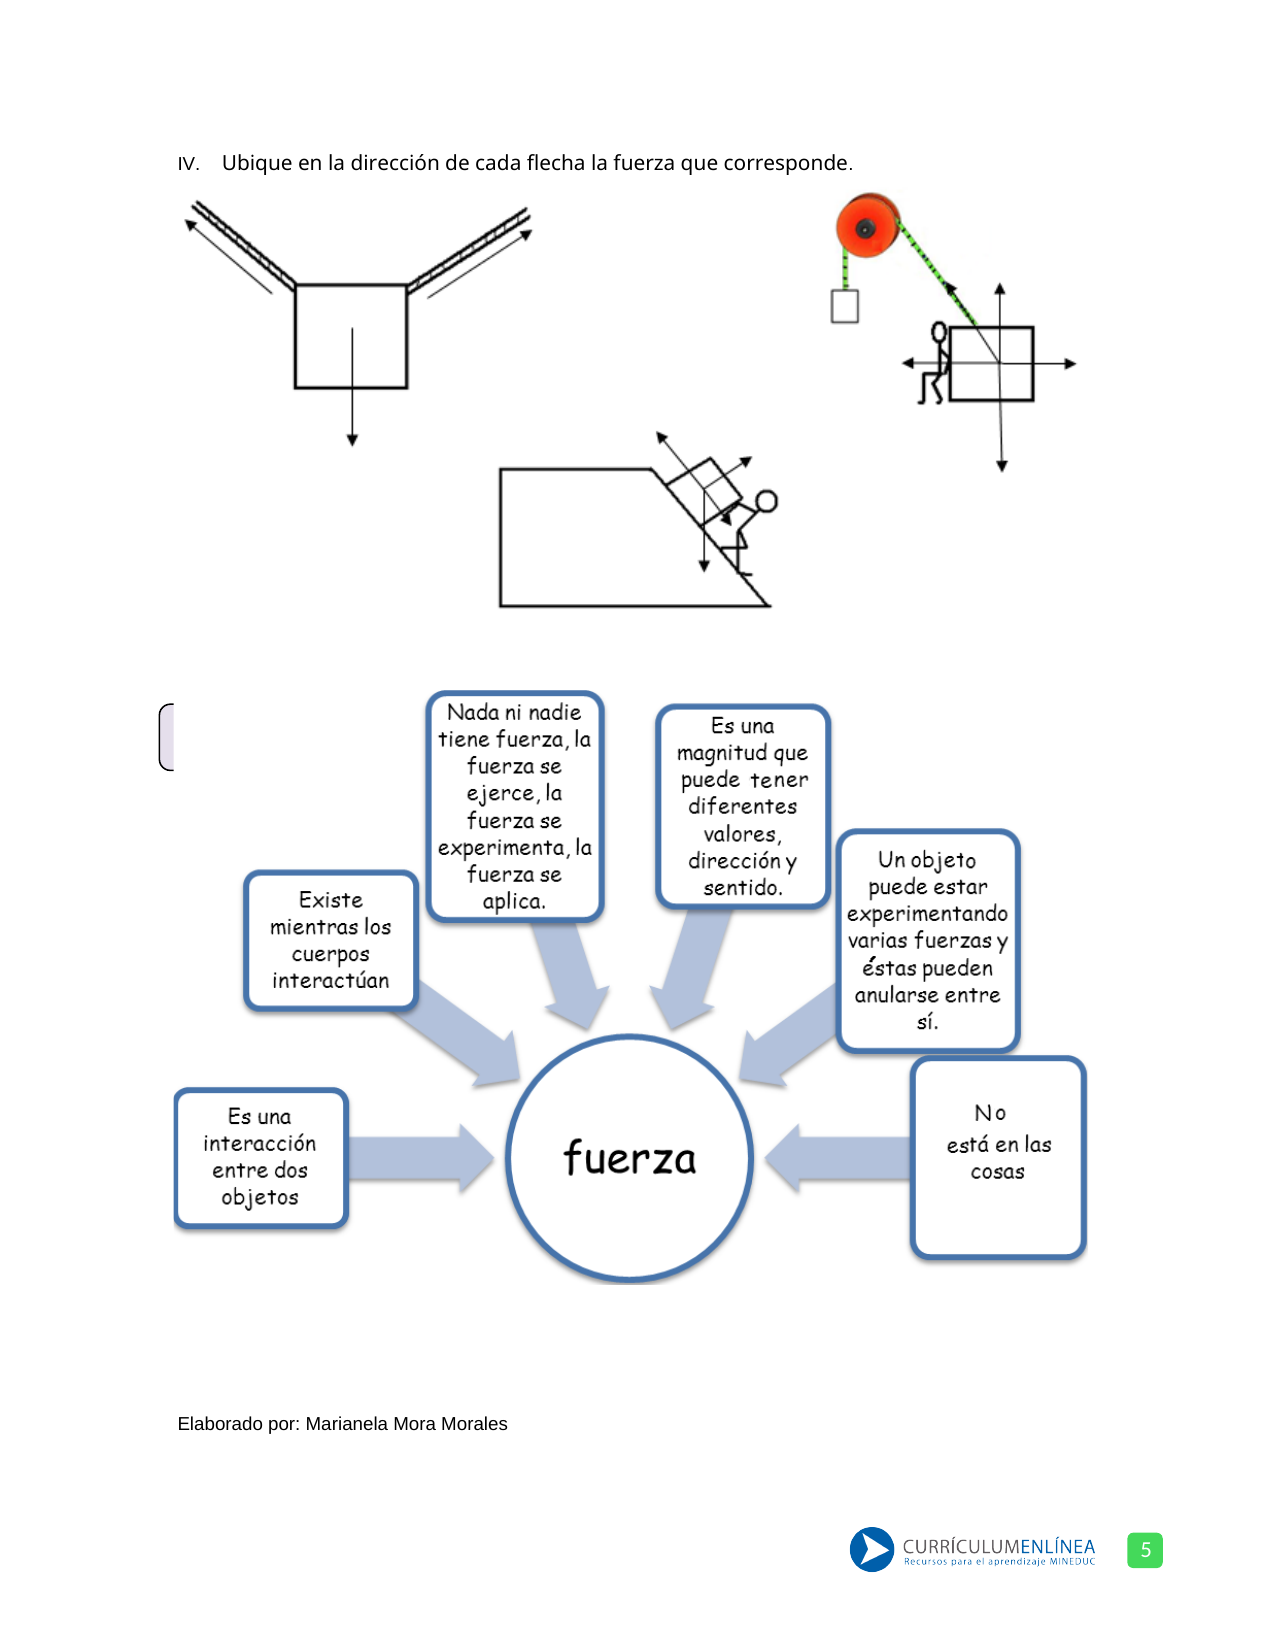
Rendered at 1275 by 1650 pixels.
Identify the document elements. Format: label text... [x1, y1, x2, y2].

list Ubique en la dirección de cada flecha la fuerza que corresponde. [177, 148, 1152, 176]
picture [172, 690, 1088, 1283]
picture [848, 1523, 1100, 1575]
picture [170, 181, 1091, 615]
text Elaborado por: Marianela Mora Morales [177, 1413, 1152, 1435]
